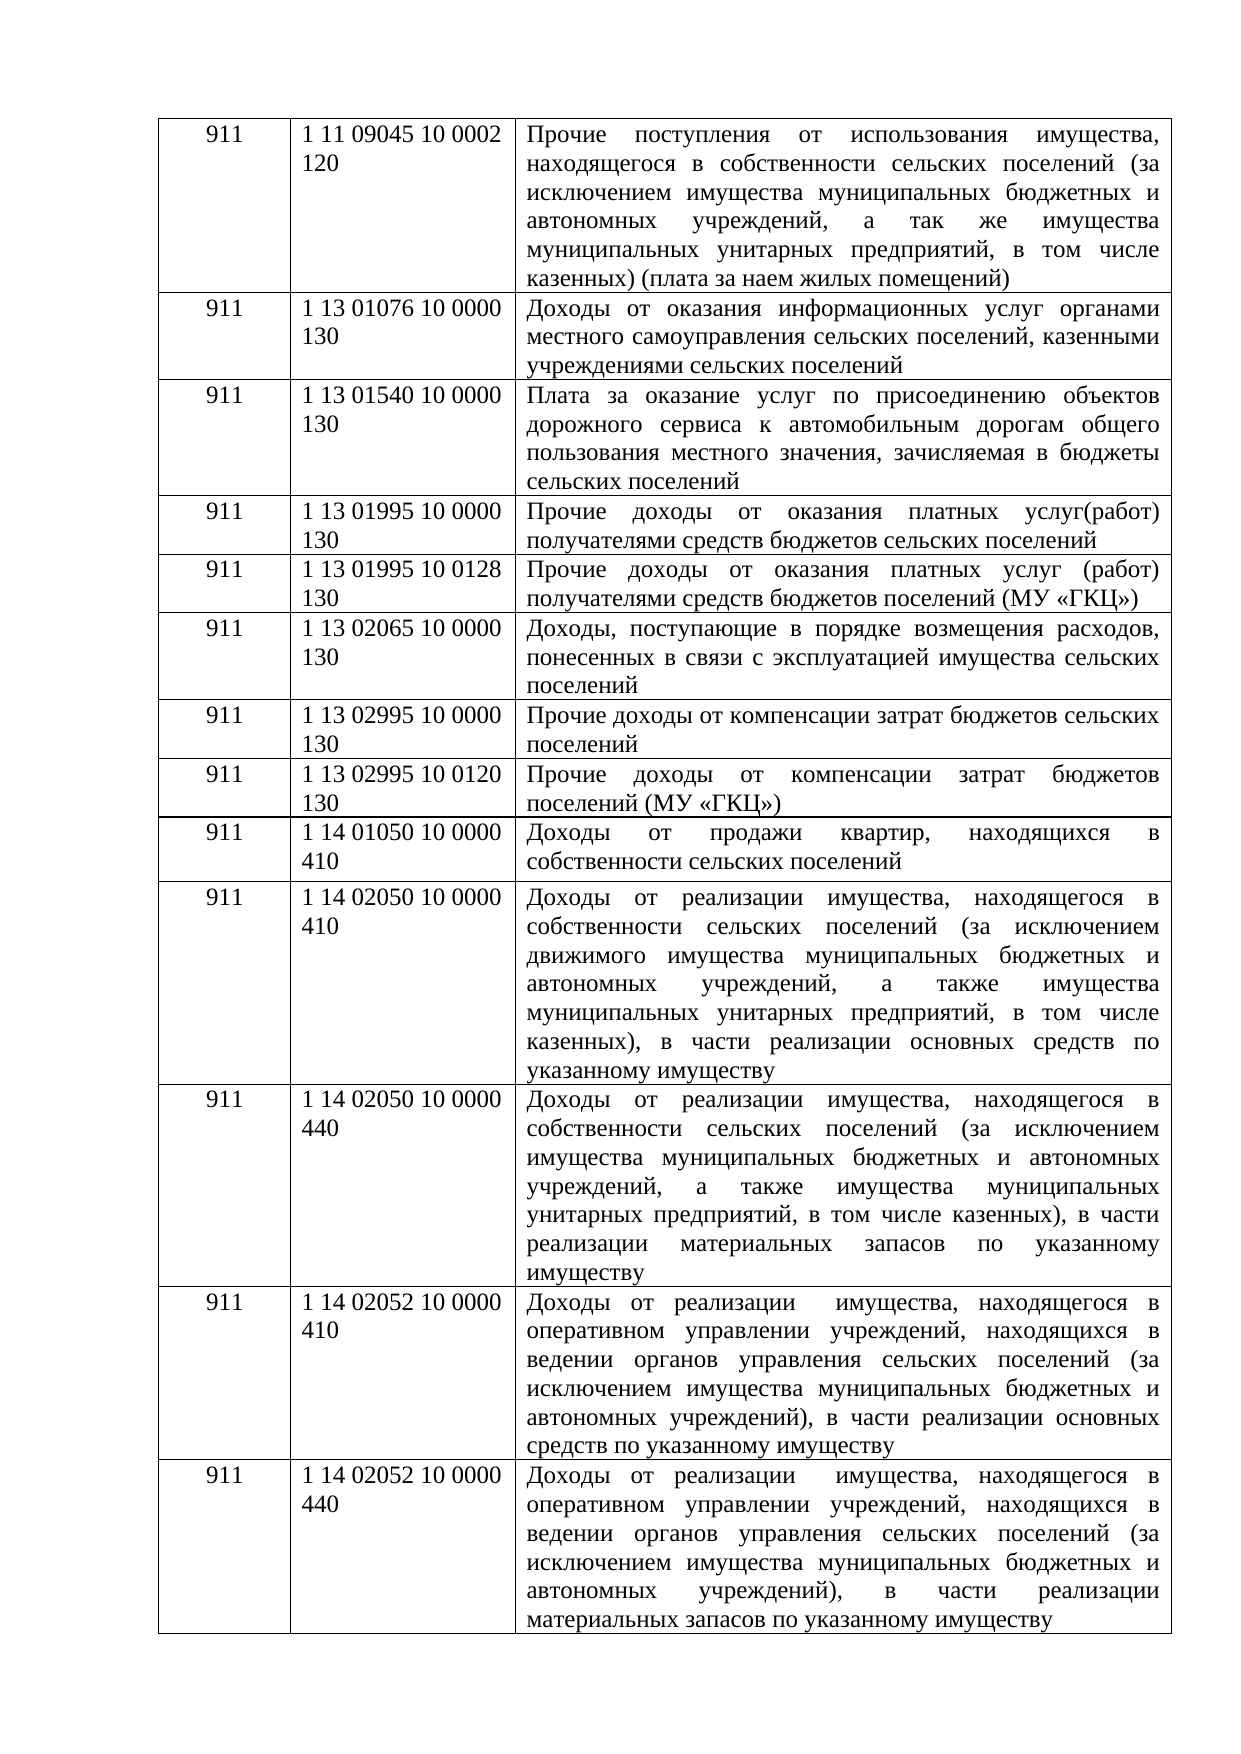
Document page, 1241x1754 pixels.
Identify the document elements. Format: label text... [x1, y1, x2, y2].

table_cell 1 13 01540 10 0000 130 [291, 380, 515, 495]
table_cell 911 [159, 613, 290, 699]
table_cell Прочие доходы от оказания платных услуг(работ) получателями средств бюджетов сельских поселений [516, 496, 1171, 553]
table_cell Доходы, поступающие в порядке возмещения расходов, понесенных в связи с эксплуатацией имущества сельских поселений [516, 613, 1171, 699]
table_cell Плата за оказание услуг по присоединению объектов дорожного сервиса к автомобильным дорогам общего пользования местного значения, зачисляемая в бюджеты сельских поселений [516, 380, 1171, 495]
table_cell Прочие поступления от использования имущества, находящегося в собственности сельских поселений (за исключением имущества муниципальных бюджетных и автономных учреждений, а так же имущества муниципальных унитарных предприятий, в том числе казенных) (плата за наем жилых помещений) [516, 119, 1171, 292]
table_cell 1 13 01076 10 0000 130 [291, 293, 515, 379]
table_cell 1 13 02065 10 0000 130 [291, 613, 515, 699]
table_cell 1 13 02995 10 0120 130 [291, 759, 515, 816]
table_cell 911 [159, 119, 290, 292]
table_cell Прочие доходы от компенсации затрат бюджетов поселений (МУ «ГКЦ») [516, 759, 1171, 816]
table_cell 911 [159, 818, 290, 881]
table_cell Доходы от реализации имущества, находящегося в собственности сельских поселений (за исключением движимого имущества муниципальных бюджетных и автономных учреждений, а также имущества муниципальных унитарных предприятий, в том числе казенных), в части реализации основных средств по указанному имуществу [516, 882, 1171, 1083]
table_cell 1 14 02052 10 0000 410 [291, 1287, 515, 1459]
table_cell Доходы от оказания информационных услуг органами местного самоуправления сельских поселений, казенными учреждениями сельских поселений [516, 293, 1171, 379]
table_cell Доходы от реализации имущества, находящегося в оперативном управлении учреждений, находящихся в ведении органов управления сельских поселений (за исключением имущества муниципальных бюджетных и автономных учреждений), в части реализации материальных запасов по указанному имуществу [516, 1460, 1171, 1633]
table_cell Доходы от продажи квартир, находящихся в собственности сельских поселений [516, 818, 1171, 881]
table_cell Доходы от реализации имущества, находящегося в собственности сельских поселений (за исключением имущества муниципальных бюджетных и автономных учреждений, а также имущества муниципальных унитарных предприятий, в том числе казенных), в части реализации материальных запасов по указанному имуществу [516, 1085, 1171, 1286]
table_cell 911 [159, 759, 290, 816]
table_cell 1 11 09045 10 0002 120 [291, 119, 515, 292]
table_cell 1 14 02052 10 0000 440 [291, 1460, 515, 1633]
table_cell 911 [159, 1460, 290, 1633]
table_cell Прочие доходы от оказания платных услуг (работ) получателями средств бюджетов поселений (МУ «ГКЦ») [516, 555, 1171, 612]
table_cell Прочие доходы от компенсации затрат бюджетов сельских поселений [516, 700, 1171, 758]
table_cell 1 13 02995 10 0000 130 [291, 700, 515, 758]
table_cell 911 [159, 496, 290, 553]
table_cell 911 [159, 380, 290, 495]
table_cell 1 14 02050 10 0000 440 [291, 1085, 515, 1286]
table_cell 1 14 02050 10 0000 410 [291, 882, 515, 1083]
table_cell 1 14 01050 10 0000 410 [291, 818, 515, 881]
table_cell 911 [159, 1287, 290, 1459]
table_cell 911 [159, 1085, 290, 1286]
table_cell 911 [159, 700, 290, 758]
table_cell 911 [159, 555, 290, 612]
table_cell Доходы от реализации имущества, находящегося в оперативном управлении учреждений, находящихся в ведении органов управления сельских поселений (за исключением имущества муниципальных бюджетных и автономных учреждений), в части реализации основных средств по указанному имуществу [516, 1287, 1171, 1459]
table_cell 911 [159, 882, 290, 1083]
table_cell 1 13 01995 10 0128 130 [291, 555, 515, 612]
table_cell 1 13 01995 10 0000 130 [291, 496, 515, 553]
table_cell 911 [159, 293, 290, 379]
